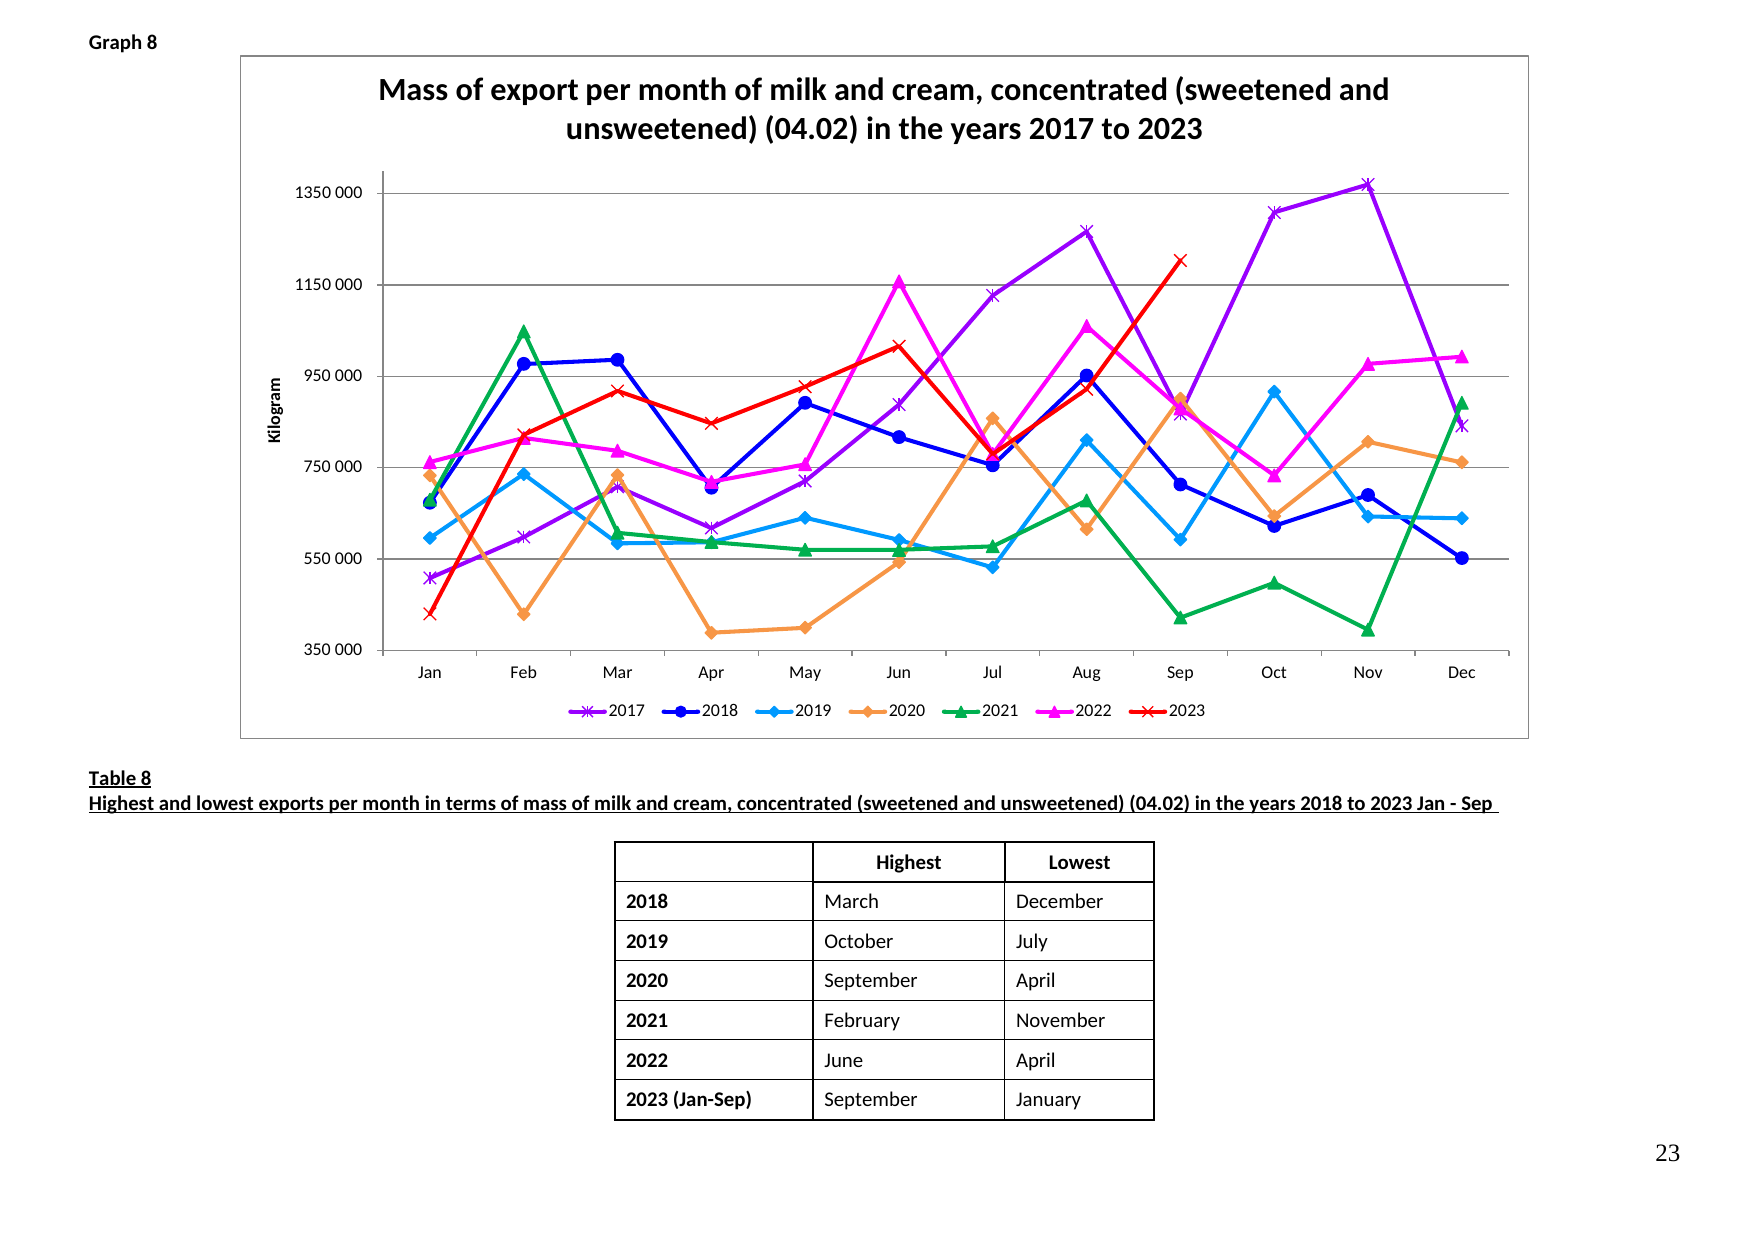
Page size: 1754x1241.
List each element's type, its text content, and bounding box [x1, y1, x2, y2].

table_cell February [814, 1001, 1004, 1039]
table_cell October [814, 921, 1004, 960]
table_header [616, 843, 812, 881]
table_cell July [1005, 921, 1153, 960]
table_cell June [814, 1040, 1004, 1079]
table_cell 2022 [616, 1040, 812, 1079]
table_cell 2020 [616, 961, 812, 1000]
text Table 8 [89, 765, 1680, 790]
table_cell 2018 [616, 882, 812, 920]
table_cell April [1005, 1040, 1153, 1079]
table_header Lowest [1006, 843, 1153, 881]
text Graph 8 [89, 29, 1680, 55]
table_cell 2019 [616, 921, 812, 960]
table_cell April [1005, 961, 1153, 1000]
table_cell December [1005, 883, 1153, 920]
table_cell January [1005, 1080, 1153, 1119]
table_cell March [814, 883, 1004, 920]
table_cell 2023 (Jan-Sep) [616, 1080, 812, 1119]
table_cell November [1005, 1001, 1153, 1039]
table_cell September [814, 961, 1004, 1000]
table_header Highest [814, 843, 1004, 881]
table_cell 2021 [616, 1001, 812, 1039]
table_cell September [814, 1080, 1004, 1119]
text Highest and lowest exports per month in terms of mass of milk and cream, concentrated (sweetened and unsweetened) (04.02) in the years 2018 to 2023 Jan - Sep [89, 790, 1680, 816]
